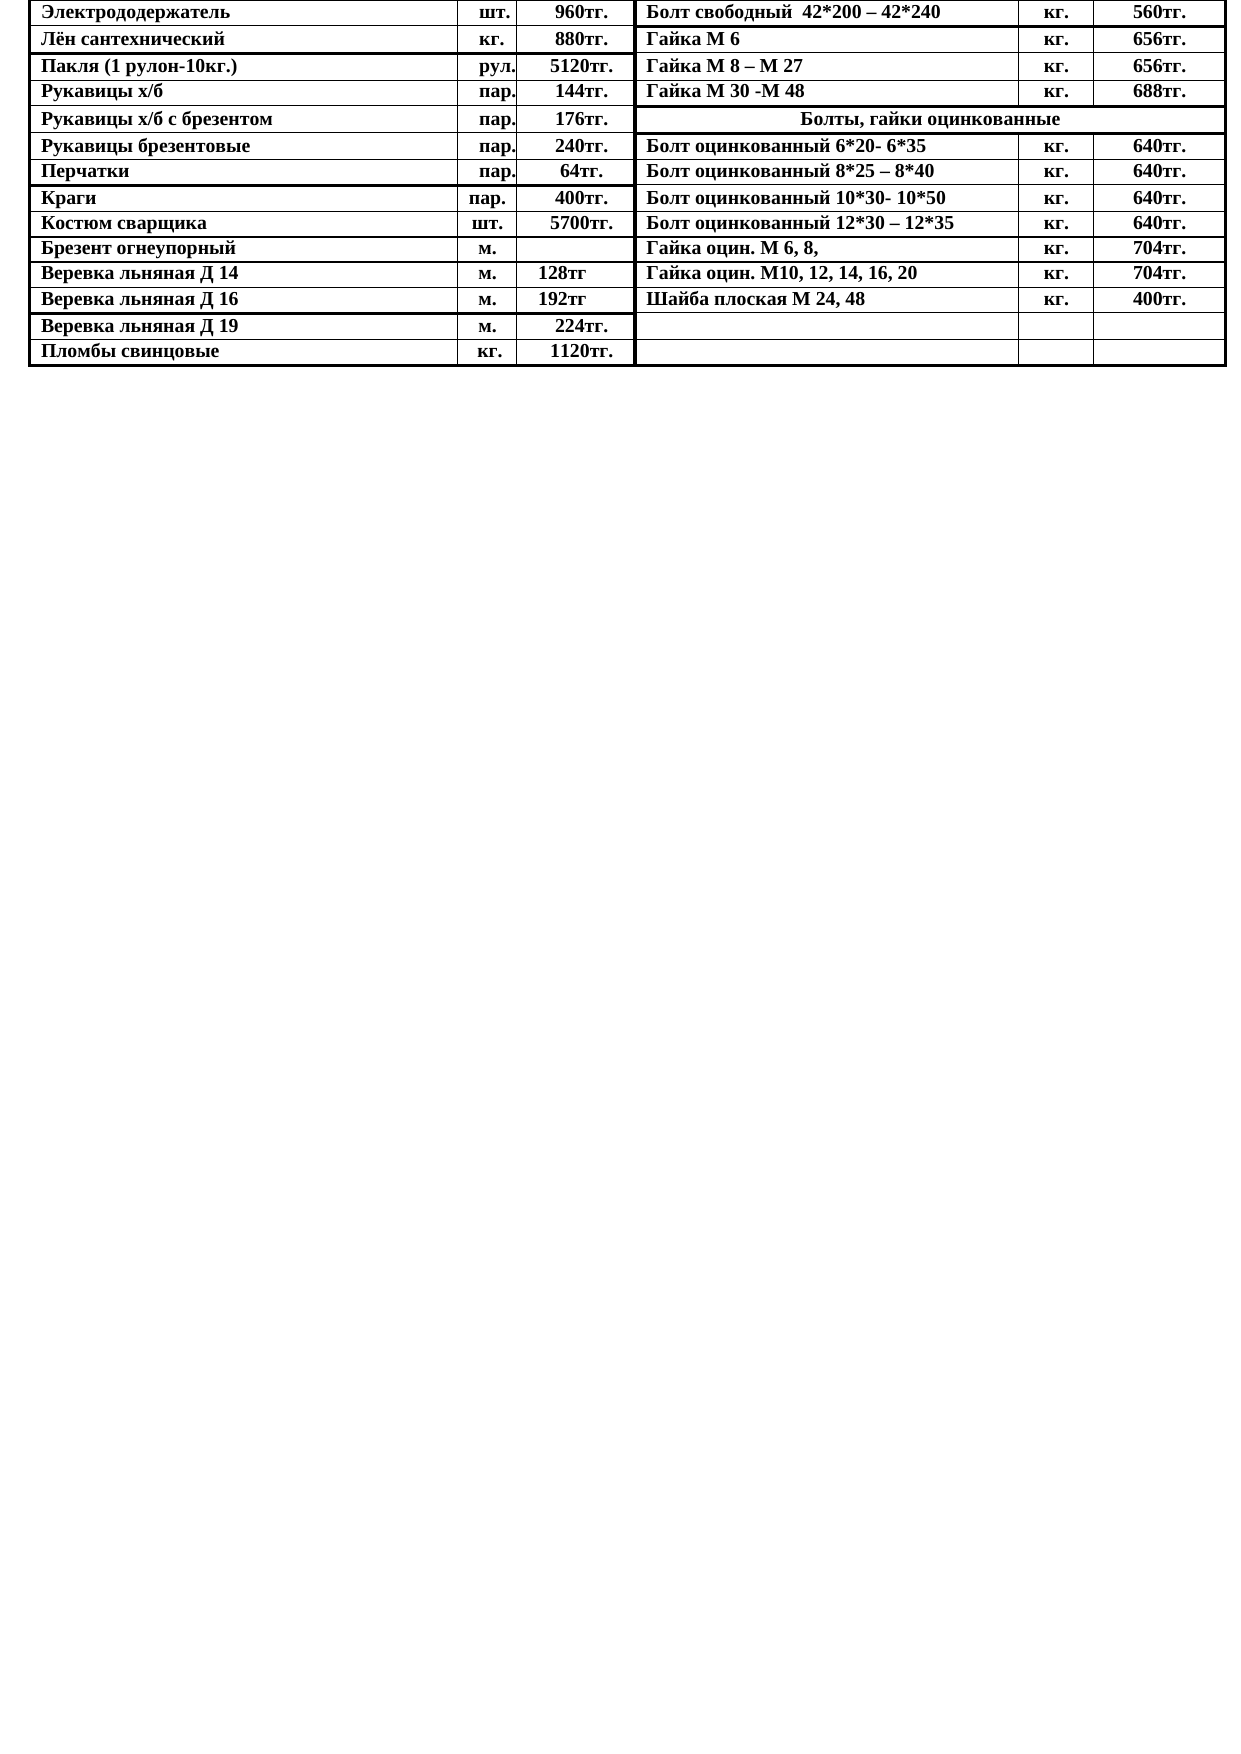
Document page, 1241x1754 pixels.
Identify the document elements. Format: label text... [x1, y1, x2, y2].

table_cell [1019, 313, 1093, 339]
table_cell 640тг. [1094, 185, 1224, 211]
table_cell 704тг. [1094, 263, 1224, 287]
table_cell кг. [1019, 135, 1093, 159]
table_cell Болт оцинкованный 8*25 – 8*40 [637, 160, 1018, 184]
table_cell 224тг. [517, 315, 633, 339]
table_cell м. [458, 288, 516, 312]
table_cell м. [458, 315, 516, 339]
table_cell рул. [458, 55, 516, 79]
table_cell 656тг. [1094, 28, 1224, 52]
table_cell Гайка М 8 – М 27 [637, 53, 1018, 79]
table_cell кг. [458, 26, 516, 52]
table_cell Электрододержатель [31, 1, 457, 25]
table_cell Гайка М 30 -М 48 [637, 81, 1018, 104]
table_cell Болт оцинкованный 6*20- 6*35 [637, 135, 1018, 159]
table_cell 688тг. [1094, 81, 1224, 104]
table_cell 640тг. [1094, 160, 1224, 184]
table_cell Рукавицы х/б с брезентом [31, 106, 457, 132]
table_cell шт. [458, 1, 516, 25]
table_cell [1019, 340, 1093, 364]
table_cell м. [458, 263, 516, 287]
table_cell пар. [458, 160, 516, 184]
table_cell кг. [1019, 263, 1093, 287]
table_cell Краги [31, 187, 457, 211]
table_cell [517, 238, 633, 261]
table_cell пар. [458, 81, 516, 104]
table_cell Пакля (1 рулон-10кг.) [31, 55, 457, 79]
table_cell Болт оцинкованный 10*30- 10*50 [637, 185, 1018, 211]
table_cell кг. [1019, 53, 1093, 79]
table_cell кг. [458, 340, 516, 364]
table_cell Рукавицы х/б [31, 81, 457, 104]
table_cell Пломбы свинцовые [31, 340, 457, 364]
table_cell пар. [458, 187, 516, 211]
table_cell 400тг. [517, 187, 633, 211]
table_cell Перчатки [31, 160, 457, 184]
table_cell Шайба плоская М 24, 48 [637, 288, 1018, 312]
table_cell 240тг. [517, 133, 633, 159]
table_cell Рукавицы брезентовые [31, 133, 457, 159]
table_cell кг. [1019, 212, 1093, 236]
table_cell пар. [458, 106, 516, 132]
table_cell Лён сантехнический [31, 26, 457, 52]
table_cell 192тг [517, 288, 633, 312]
table_cell Болт оцинкованный 12*30 – 12*35 [637, 212, 1018, 236]
table_cell Костюм сварщика [31, 212, 457, 236]
table_cell кг. [1019, 238, 1093, 261]
table_cell Веревка льняная Д 16 [31, 288, 457, 312]
table_cell Веревка льняная Д 14 [31, 263, 457, 287]
table_cell [1094, 313, 1224, 339]
table_cell Гайка оцин. М 6, 8, [637, 238, 1018, 261]
table_cell [1094, 340, 1224, 364]
table_cell 128тг [517, 263, 633, 287]
table_cell 640тг. [1094, 135, 1224, 159]
table_cell Болты, гайки оцинкованные [637, 108, 1224, 132]
table_cell 960тг. [517, 1, 633, 25]
table_cell 704тг. [1094, 238, 1224, 261]
table_cell 560тг. [1094, 1, 1224, 25]
table_cell 880тг. [517, 26, 633, 52]
table_cell [637, 340, 1018, 364]
table_cell Болт свободный 42*200 – 42*240 [637, 1, 1018, 25]
table_cell кг. [1019, 1, 1093, 25]
table_cell 5120тг. [517, 55, 633, 79]
table_cell кг. [1019, 160, 1093, 184]
table_cell 5700тг. [517, 212, 633, 236]
table_cell 400тг. [1094, 288, 1224, 312]
table_cell 640тг. [1094, 212, 1224, 236]
table_cell кг. [1019, 185, 1093, 211]
table_cell [637, 313, 1018, 339]
table_cell м. [458, 238, 516, 261]
table_cell шт. [458, 212, 516, 236]
table_cell 176тг. [517, 106, 633, 132]
table_cell кг. [1019, 288, 1093, 312]
table_cell Гайка М 6 [637, 28, 1018, 52]
table_cell 1120тг. [517, 340, 633, 364]
table_cell Брезент огнеупорный [31, 238, 457, 261]
table_cell кг. [1019, 28, 1093, 52]
table_cell кг. [1019, 81, 1093, 104]
table_cell Гайка оцин. М10, 12, 14, 16, 20 [637, 263, 1018, 287]
table_cell Веревка льняная Д 19 [31, 315, 457, 339]
table_cell 144тг. [517, 81, 633, 104]
table_cell пар. [458, 133, 516, 159]
table_cell 656тг. [1094, 53, 1224, 79]
table_cell 64тг. [517, 160, 633, 184]
